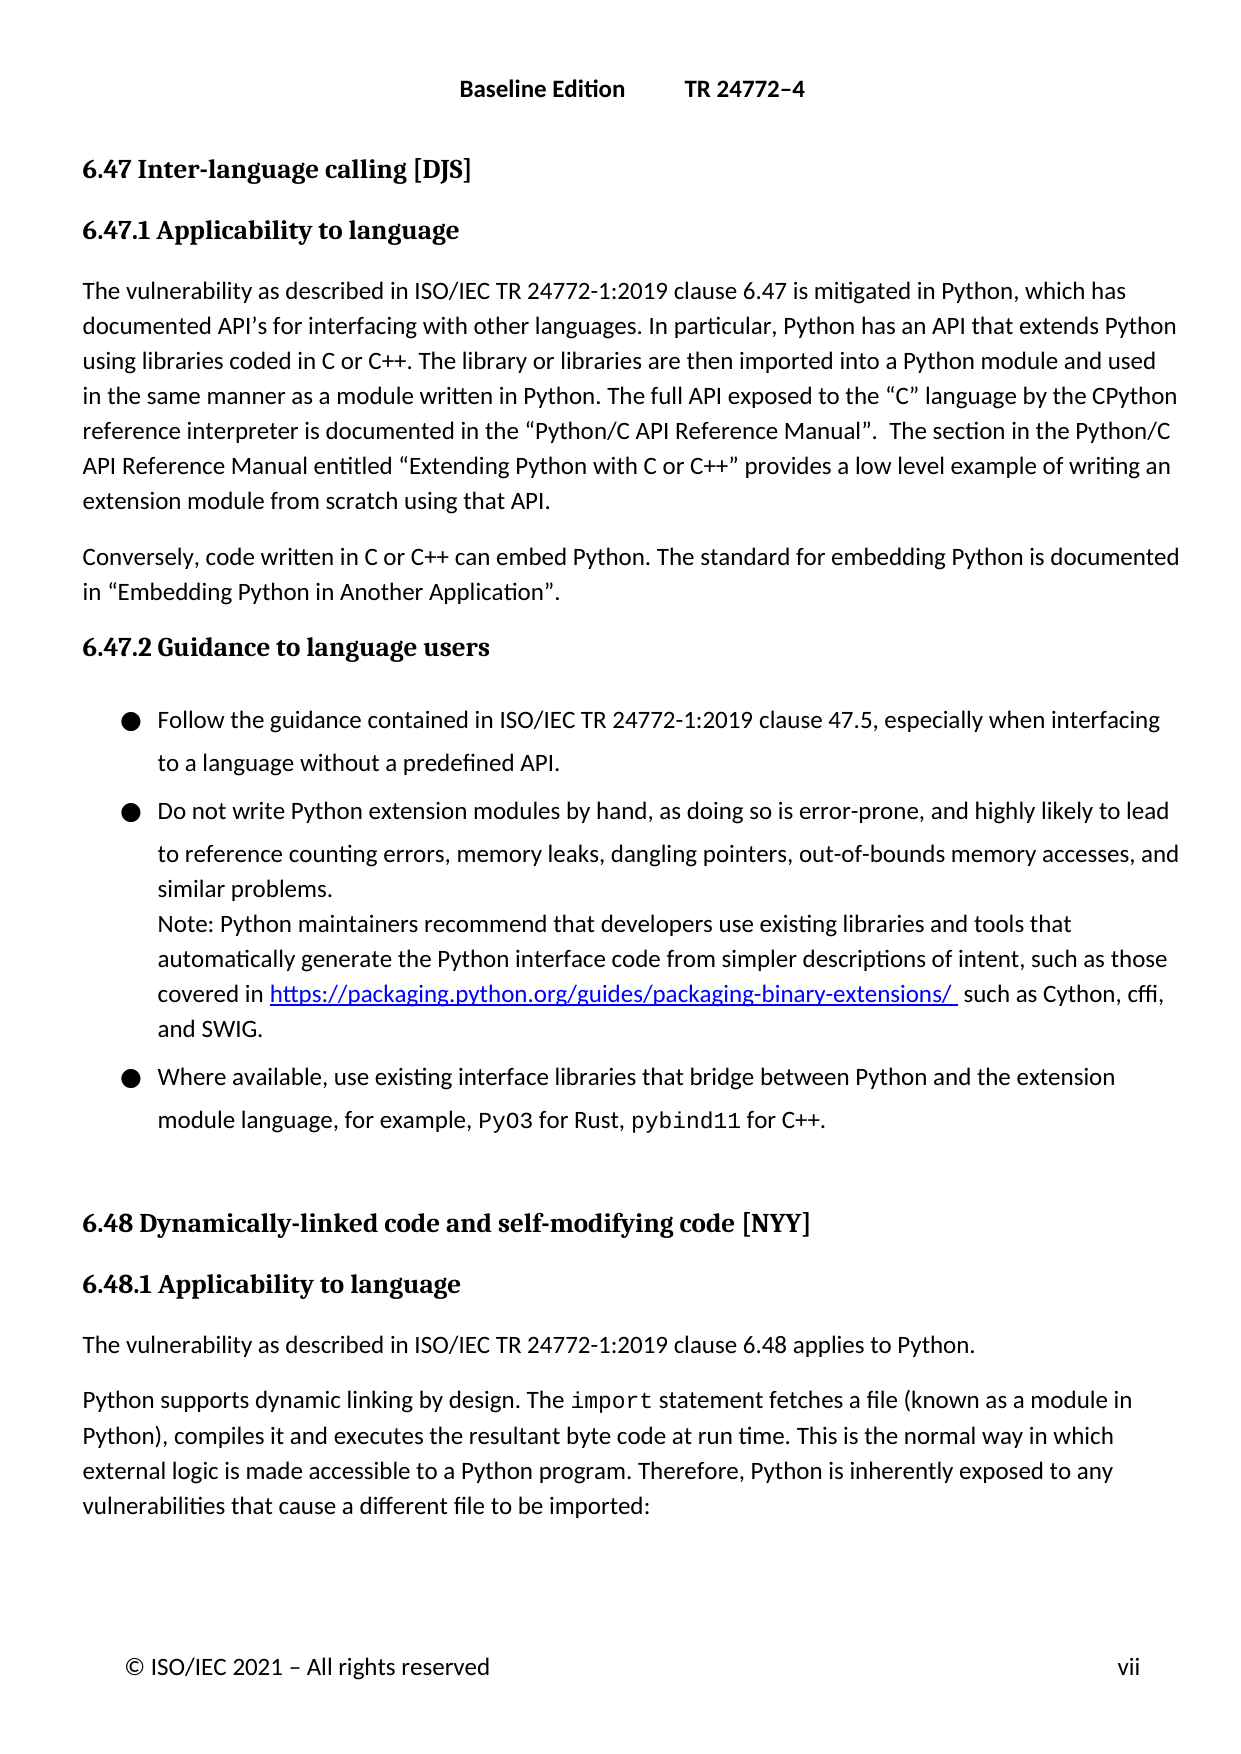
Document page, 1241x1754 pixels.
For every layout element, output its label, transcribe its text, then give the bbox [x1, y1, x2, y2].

list Where available, use existing interface libraries that bridge between Python and the extension module language, for example, PyO3 for Rust, pybind11 for C++. [120, 1048, 1182, 1135]
text Conversely, code written in C or C++ can embed Python. The standard for embedding Python is documented in “Embedding Python in Another Application”. [82, 541, 1182, 606]
subtitle 6.48.1 Applicability to language [82, 1269, 1182, 1300]
text Note: Python maintainers recommend that developers use existing libraries and tools that automatically generate the Python interface code from simpler descriptions of intent, such as those covered in https://packaging.python.org/guides/packaging-binary-extensions/ such as Cython, cffi, and SWIG. [157, 908, 1182, 1044]
list Follow the guidance contained in ISO/IEC TR 24772-1:2019 clause 47.5, especially when interfacing to a language without a predefined API. [120, 692, 1182, 778]
subtitle 6.47.2 Guidance to language users [82, 632, 1182, 663]
text Python supports dynamic linking by design. The import statement fetches a file (known as a module in Python), compiles it and executes the resultant byte code at run time. This is the normal way in which external logic is made accessible to a Python program. Therefore, Python is inherently exposed to any vulnerabilities that cause a different file to be imported: [82, 1384, 1182, 1521]
text The vulnerability as described in ISO/IEC TR 24772-1:2019 clause 6.47 is mitigated in Python, which has documented API’s for interfacing with other languages. In particular, Python has an API that extends Python using libraries coded in C or C++. The library or libraries are then imported into a Python module and used in the same manner as a module written in Python. The full API exposed to the “C” language by the CPython reference interpreter is documented in the “Python/C API Reference Manual”. The section in the Python/C API Reference Manual entitled “Extending Python with C or C++” provides a low level example of writing an extension module from scratch using that API. [82, 275, 1182, 515]
subtitle 6.48 Dynamically-linked code and self-modifying code [NYY] [82, 1208, 1182, 1239]
subtitle 6.47.1 Applicability to language [82, 215, 1182, 246]
text The vulnerability as described in ISO/IEC TR 24772-1:2019 clause 6.48 applies to Python. [82, 1329, 1182, 1359]
subtitle 6.47 Inter-language calling [DJS] [82, 154, 1182, 185]
list Do not write Python extension modules by hand, as doing so is error-prone, and highly likely to lead to reference counting errors, memory leaks, dangling pointers, out-of-bounds memory accesses, and similar problems. [120, 782, 1182, 904]
